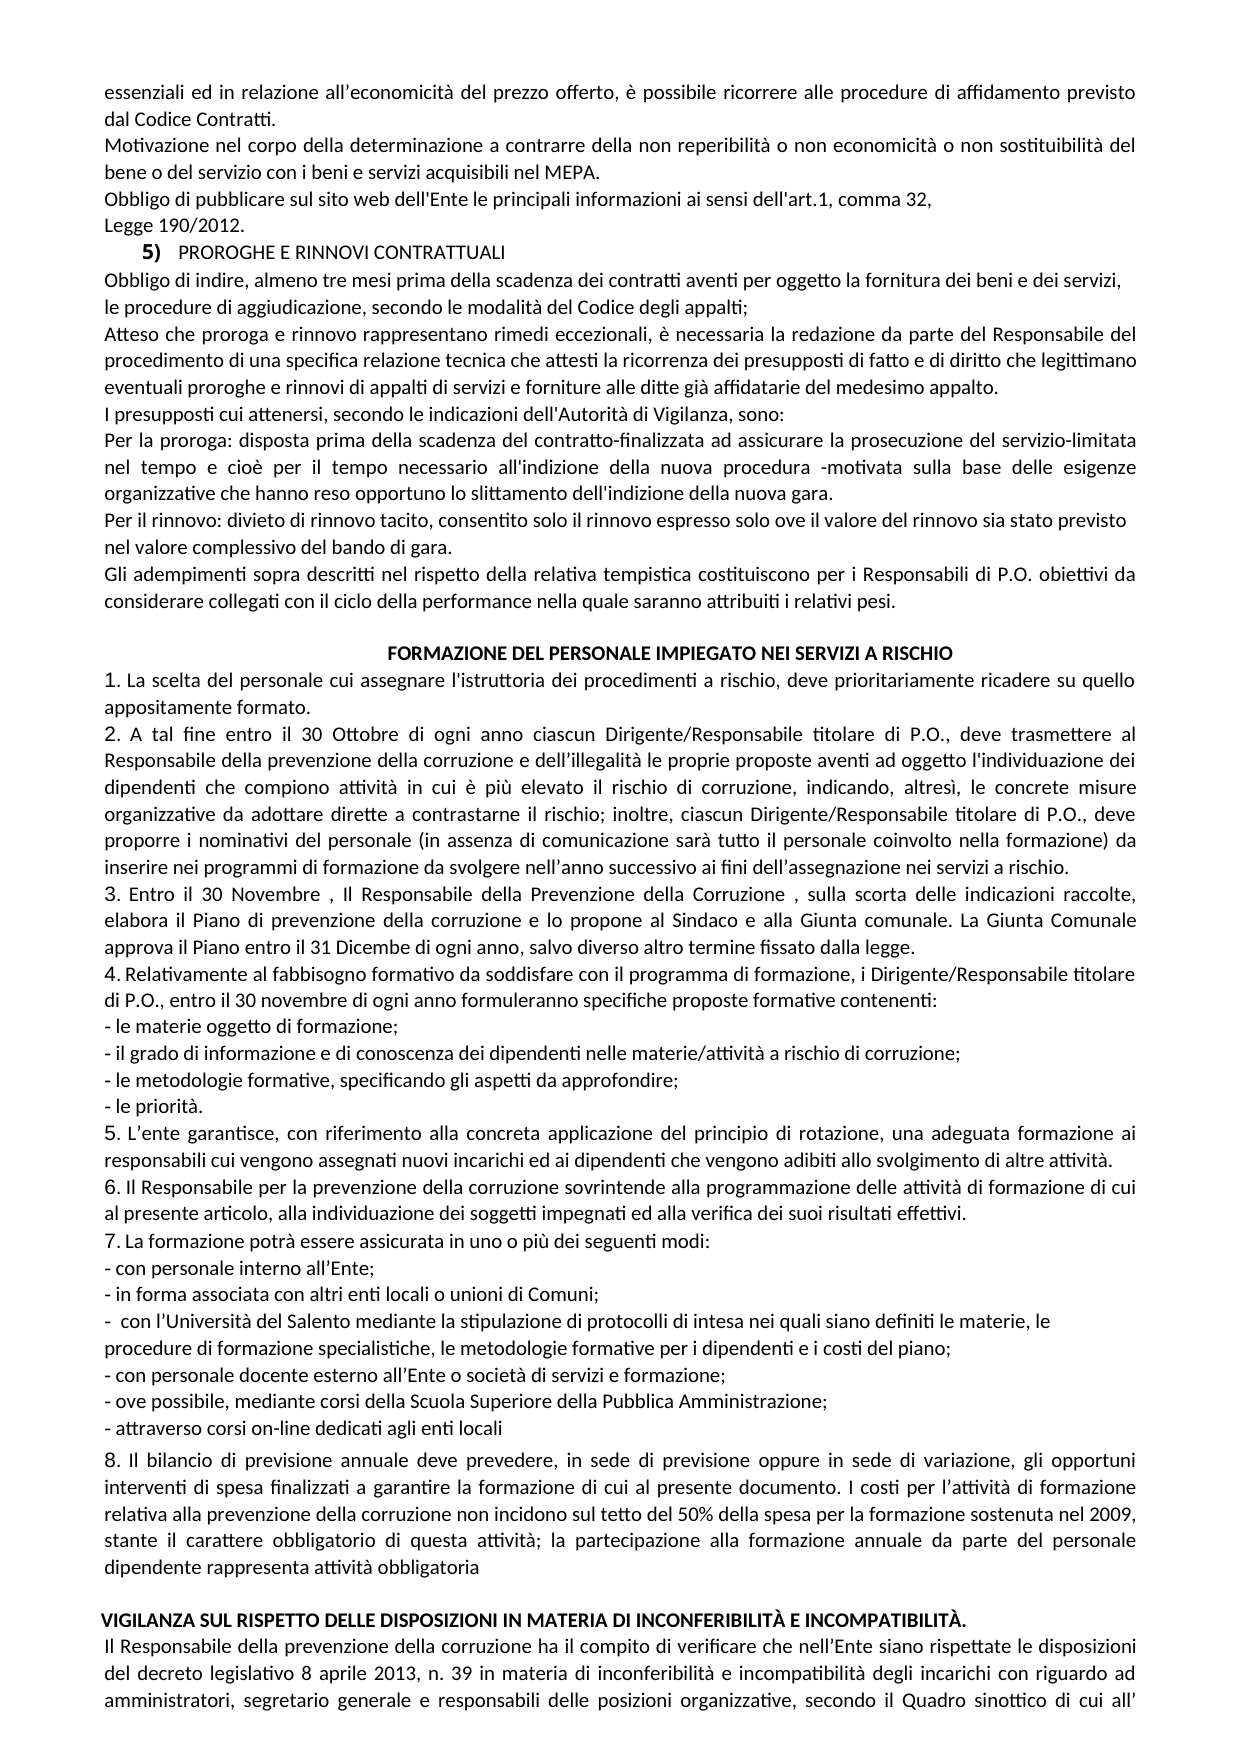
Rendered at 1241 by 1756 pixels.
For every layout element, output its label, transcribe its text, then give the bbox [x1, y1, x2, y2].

text Atteso che proroga e rinnovo rappresentano rimedi eccezionali, è necessaria la redazione da parte del Responsabile del procedimento di una specifica relazione tecnica che attesti la ricorrenza dei presupposti di fatto e di diritto che legittimano eventuali proroghe e rinnovi di appalti di servizi e forniture alle ditte già affidatarie del medesimo appalto. [104, 321, 1138, 399]
list La formazione potrà essere assicurata in uno o più dei seguenti modi: [104, 1228, 1240, 1253]
list con personale interno all’Ente; [104, 1255, 1240, 1280]
list La scelta del personale cui assegnare l'istruttoria dei procedimenti a rischio, deve prioritariamente ricadere su quello appositamente formato. [104, 667, 1137, 719]
list Il bilancio di previsione annuale deve prevedere, in sede di previsione oppure in sede di variazione, gli opportuni interventi di spesa finalizzati a garantire la formazione di cui al presente documento. I costi per l’attività di formazione relativa alla prevenzione della corruzione non incidono sul tetto del 50% della spesa per la formazione sostenuta nel 2009, stante il carattere obbligatorio di questa attività; la partecipazione alla formazione annuale da parte del personale dipendente rappresenta attività obbligatoria [104, 1447, 1139, 1579]
text Per la proroga: disposta prima della scadenza del contratto-finalizzata ad assicurare la prosecuzione del servizio-limitata nel tempo e cioè per il tempo necessario all'indizione della nuova procedura -motivata sulla base delle esigenze organizzative che hanno reso opportuno lo slittamento dell'indizione della nuova gara. [104, 427, 1139, 506]
list le metodologie formative, specificando gli aspetti da approfondire; [104, 1067, 1240, 1092]
text I presupposti cui attenersi, secondo le indicazioni dell'Autorità di Vigilanza, sono: [104, 401, 1240, 426]
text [104, 1633, 1138, 1712]
list il grado di informazione e di conoscenza dei dipendenti nelle materie/attività a rischio di corruzione; [104, 1040, 1240, 1065]
text Per il rinnovo: divieto di rinnovo tacito, consentito solo il rinnovo espresso solo ove il valore del rinnovo sia stato previsto nel valore complessivo del bando di gara. [104, 508, 1139, 560]
list Il Responsabile per la prevenzione della corruzione sovrintende alla programmazione delle attività di formazione di cui al presente articolo, alla individuazione dei soggetti impegnati ed alla verifica dei suoi risultati effettivi. [104, 1174, 1138, 1226]
list L’ente garantisce, con riferimento alla concreta applicazione del principio di rotazione, una adeguata formazione ai responsabili cui vengono assegnati nuovi incarichi ed ai dipendenti che vengono adibiti allo svolgimento di altre attività. [104, 1120, 1138, 1172]
list A tal fine entro il 30 Ottobre di ogni anno ciascun Dirigente/Responsabile titolare di P.O., deve trasmettere al Responsabile della prevenzione della corruzione e dell’illegalità le proprie proposte aventi ad oggetto l'individuazione dei dipendenti che compiono attività in cui è più elevato il rischio di corruzione, indicando, altresì, le concrete misure organizzative da adottare dirette a contrastarne il rischio; inoltre, ciascun Dirigente/Responsabile titolare di P.O., deve proporre i nominativi del personale (in assenza di comunicazione sarà tutto il personale coinvolto nella formazione) da inserire nei programmi di formazione da svolgere nell’anno successivo ai fini dell’assegnazione nei servizi a rischio. [104, 721, 1138, 880]
text Obbligo di indire, almeno tre mesi prima della scadenza dei contratti aventi per oggetto la fornitura dei beni e dei servizi, le procedure di aggiudicazione, secondo le modalità del Codice degli appalti; [104, 267, 1139, 319]
list PROROGHE E RINNOVI CONTRATTUALI [142, 237, 1240, 266]
text Motivazione nel corpo della determinazione a contrarre della non reperibilità o non economicità o non sostituibilità del bene o del servizio con i beni e servizi acquisibili nel MEPA. [104, 133, 1138, 185]
text VIGILANZA SUL RISPETTO DELLE DISPOSIZIONI IN MATERIA DI INCONFERIBILITÀ E INCOMPATIBILITÀ. [101, 1607, 1240, 1632]
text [104, 79, 1138, 131]
list attraverso corsi on-line dedicati agli enti locali [104, 1416, 1240, 1441]
list Relativamente al fabbisogno formativo da soddisfare con il programma di formazione, i Dirigente/Responsabile titolare di P.O., entro il 30 novembre di ogni anno formuleranno specifiche proposte formative contenenti: [104, 961, 1138, 1013]
text Gli adempimenti sopra descritti nel rispetto della relativa tempistica costituiscono per i Responsabili di P.O. obiettivi da considerare collegati con il ciclo della performance nella quale saranno attribuiti i relativi pesi. [104, 561, 1138, 613]
text Obbligo di pubblicare sul sito web dell'Ente le principali informazioni ai sensi dell'art.1, comma 32, [104, 186, 1240, 212]
list Entro il 30 Novembre , Il Responsabile della Prevenzione della Corruzione , sulla scorta delle indicazioni raccolte, elabora il Piano di prevenzione della corruzione e lo propone al Sindaco e alla Giunta comunale. La Giunta Comunale approva il Piano entro il 31 Dicembe di ogni anno, salvo diverso altro termine fissato dalla legge. [104, 881, 1139, 960]
text Legge 190/2012. [104, 212, 1240, 237]
list con personale docente esterno all’Ente o società di servizi e formazione; [104, 1362, 1240, 1387]
list ove possibile, mediante corsi della Scuola Superiore della Pubblica Amministrazione; [104, 1389, 1240, 1414]
list le priorità. [104, 1094, 1240, 1119]
text FORMAZIONE DEL PERSONALE IMPIEGATO NEI SERVIZI A RISCHIO [101, 640, 1240, 666]
list con l’Università del Salento mediante la stipulazione di protocolli di intesa nei quali siano definiti le materie, le procedure di formazione specialistiche, le metodologie formative per i dipendenti e i costi del piano; [104, 1308, 1138, 1361]
list le materie oggetto di formazione; [104, 1014, 1240, 1038]
list in forma associata con altri enti locali o unioni di Comuni; [104, 1282, 1240, 1307]
